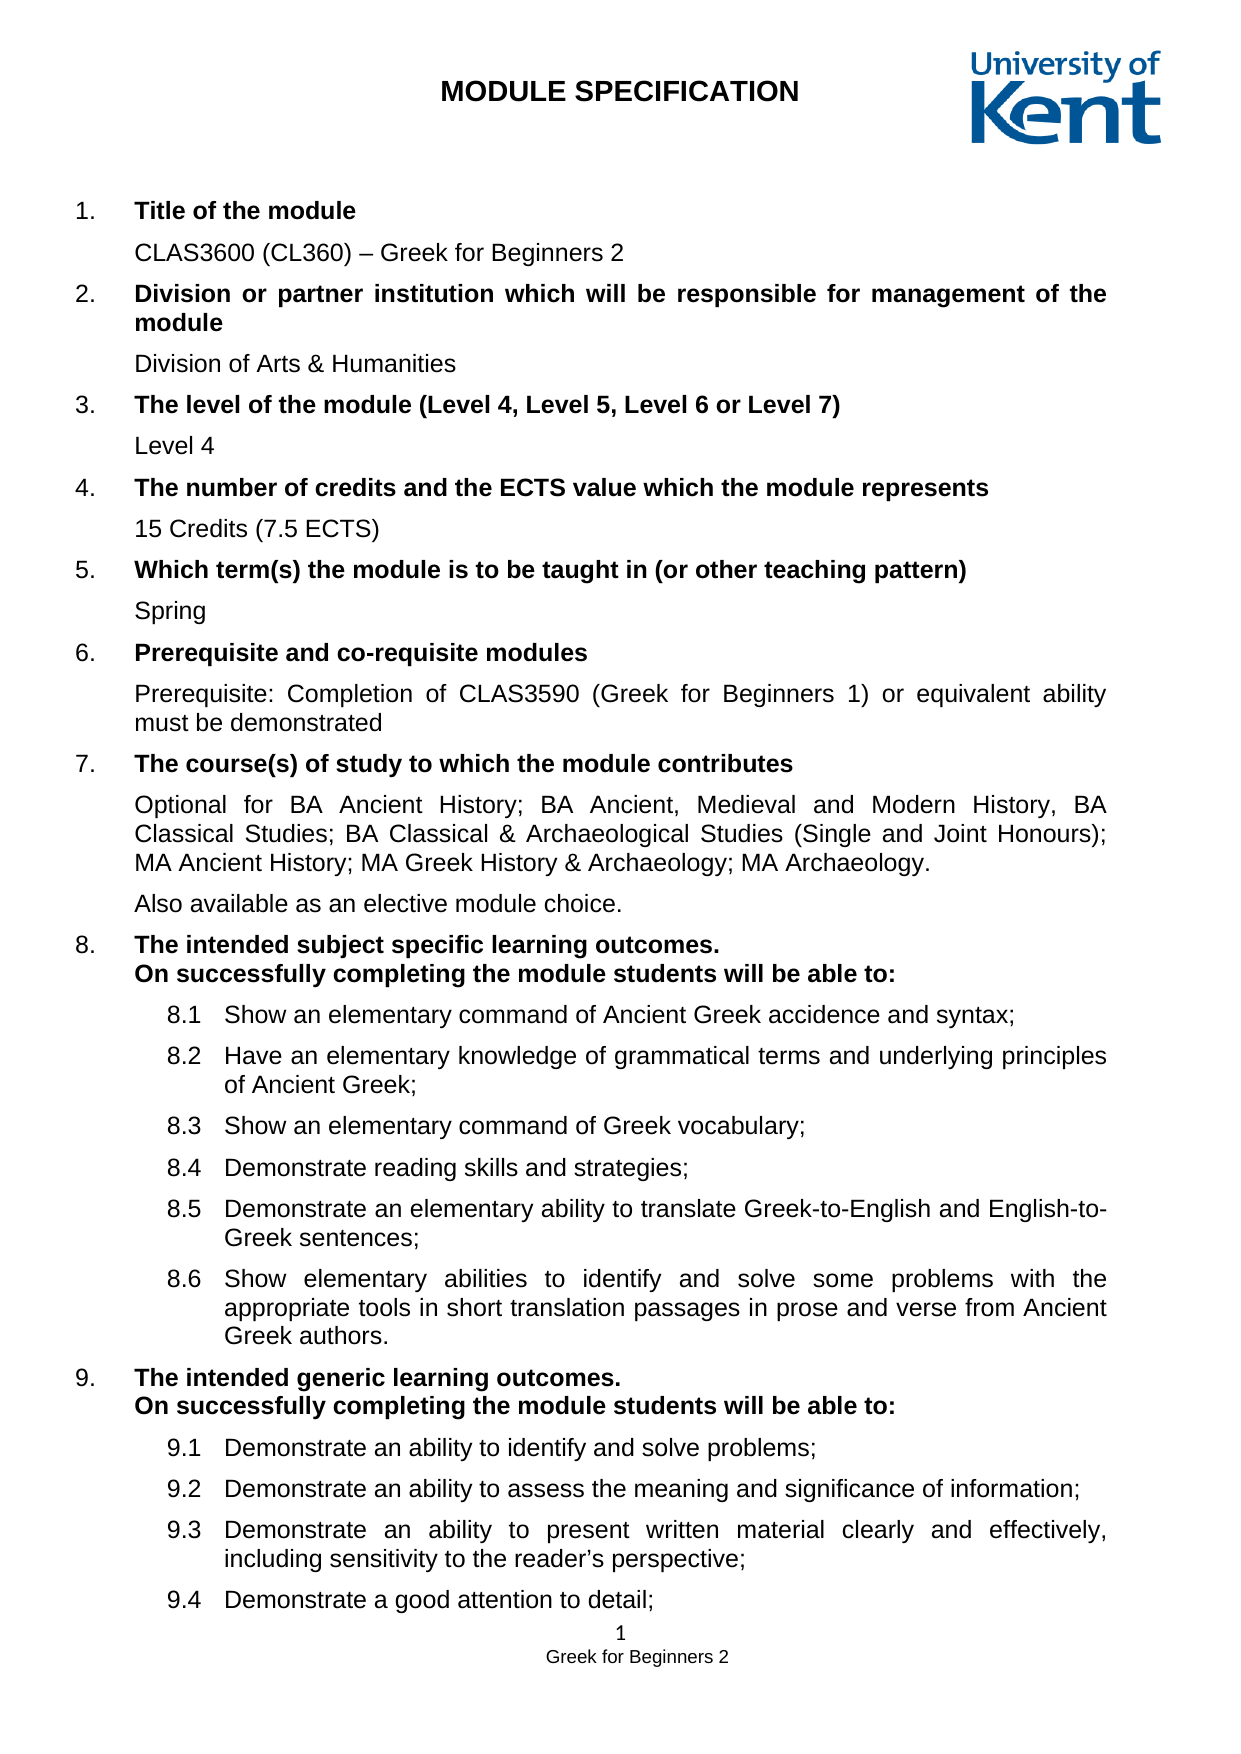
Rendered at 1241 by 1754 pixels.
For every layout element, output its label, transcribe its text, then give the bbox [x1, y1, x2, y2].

text Level 4 [134, 431, 1109, 460]
text 8.6 Show elementary abilities to identify and solve some problems with the appropriate tools in short translation passages in prose and verse from Ancient Greek authors. [167, 1264, 1109, 1350]
text CLAS3600 (CL360) – Greek for Beginners 2 [134, 237, 1109, 266]
picture [970, 48, 1163, 145]
text 8.2 Have an elementary knowledge of grammatical terms and underlying principles of Ancient Greek; [167, 1041, 1109, 1099]
list The number of credits and the ECTS value which the module represents [75, 472, 1109, 501]
list The course(s) of study to which the module contributes [75, 749, 1109, 777]
text 8.5 Demonstrate an elementary ability to translate Greek-to-English and English-to-Greek sentences; [167, 1194, 1109, 1251]
text Optional for BA Ancient History; BA Ancient, Medieval and Modern History, BA Classical Studies; BA Classical & Archaeological Studies (Single and Joint Honours); MA Ancient History; MA Greek History & Archaeology; MA Archaeology. [134, 790, 1109, 876]
text 9.1 Demonstrate an ability to identify and solve problems; [167, 1432, 1109, 1461]
text 15 Credits (7.5 ECTS) [134, 514, 1109, 542]
text 9.3 Demonstrate an ability to present written material clearly and effectively, including sensitivity to the reader’s perspective; [167, 1515, 1109, 1572]
list The level of the module (Level 4, Level 5, Level 6 or Level 7) [75, 390, 1109, 419]
list Prerequisite and co-requisite modules [75, 637, 1109, 666]
text Also available as an elective module choice. [134, 889, 1109, 917]
text 8.3 Show an elementary command of Greek vocabulary; [167, 1111, 1109, 1140]
text Spring [134, 596, 1109, 625]
list Title of the module [75, 196, 1109, 225]
list Which term(s) the module is to be taught in (or other teaching pattern) [75, 555, 1109, 584]
list The intended generic learning outcomes. On successfully completing the module students will be able to: [75, 1362, 1109, 1420]
text 8.1 Show an elementary command of Ancient Greek accidence and syntax; [167, 1000, 1109, 1029]
text Prerequisite: Completion of CLAS3590 (Greek for Beginners 1) or equivalent ability must be demonstrated [134, 679, 1109, 736]
text Division of Arts & Humanities [134, 349, 1109, 377]
list Division or partner institution which will be responsible for management of the module [75, 279, 1109, 336]
text 9.2 Demonstrate an ability to assess the meaning and significance of information; [167, 1474, 1109, 1502]
list The intended subject specific learning outcomes. On successfully completing the module students will be able to: [75, 930, 1109, 987]
text 8.4 Demonstrate reading skills and strategies; [167, 1152, 1109, 1181]
text 9.4 Demonstrate a good attention to detail; [167, 1585, 1109, 1614]
